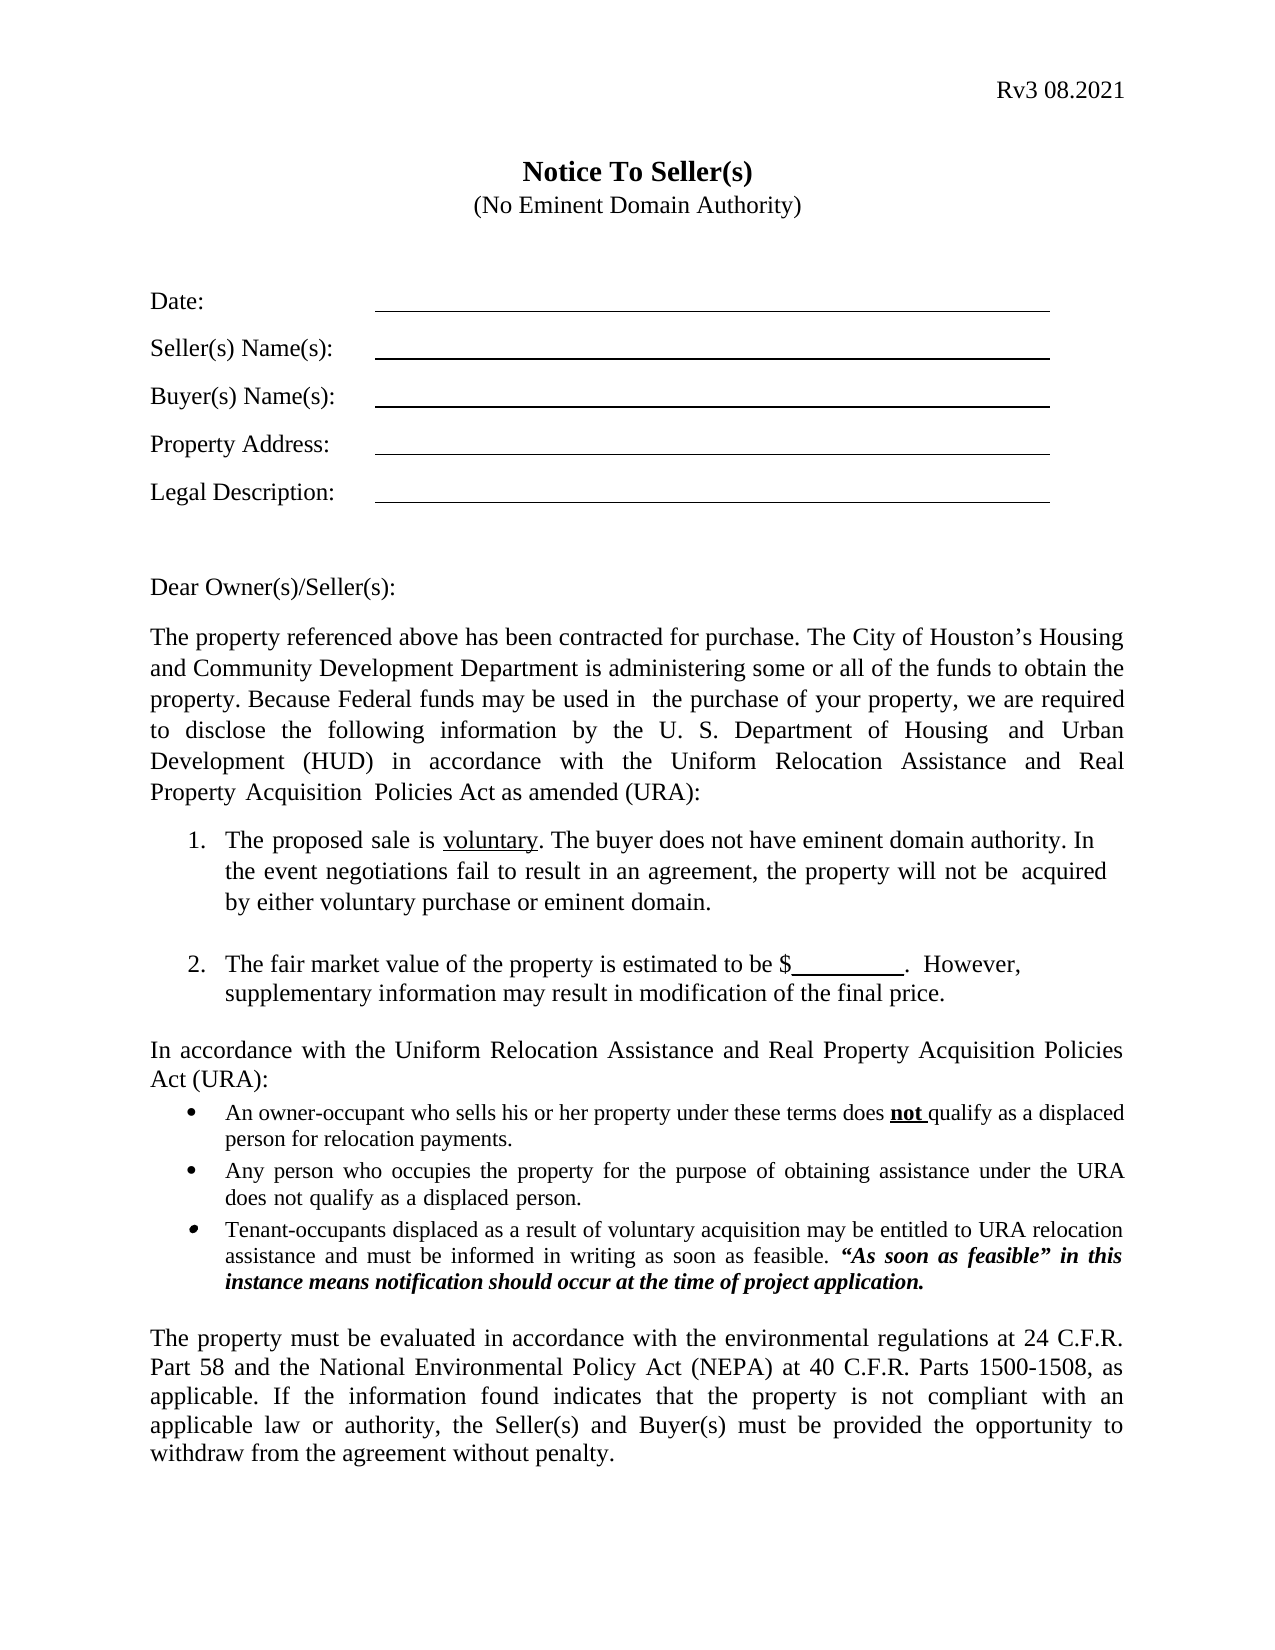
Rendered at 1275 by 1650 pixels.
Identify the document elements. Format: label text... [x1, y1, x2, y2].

text Buyer(s) Name(s): [150, 381, 1125, 410]
text Date: [150, 286, 1125, 314]
text Legal Description: [150, 477, 1125, 505]
list The proposed sale is voluntary. The buyer does not have eminent domain authority. In the event negotiations fail to result in an agreement, the property will not be acquired by either voluntary purchase or eminent domain. [187, 825, 1125, 916]
list Tenant-occupants displaced as a result of voluntary acquisition may be entitled to URA relocation assistance and must be informed in writing as soon as feasible. “As soon as feasible” in this instance means notification should occur at the time of project application. [187, 1216, 1125, 1295]
text Dear Owner(s)/Seller(s): [150, 572, 1125, 601]
text In accordance with the Uniform Relocation Assistance and Real Property Acquisition Policies Act (URA): [150, 1035, 1125, 1093]
list An owner-occupant who sells his or her property under these terms does not qualify as a displaced person for relocation payments. [187, 1099, 1125, 1151]
text Property Address: [150, 429, 1125, 458]
text Seller(s) Name(s): [150, 333, 1125, 362]
text The property must be evaluated in accordance with the environmental regulations at 24 C.F.R. Part 58 and the National Environmental Policy Act (NEPA) at 40 C.F.R. Parts 1500-1508, as applicable. If the information found indicates that the property is not compliant with an applicable law or authority, the Seller(s) and Buyer(s) must be provided the opportunity to withdraw from the agreement without penalty. [150, 1323, 1125, 1467]
list Any person who occupies the property for the purpose of obtaining assistance under the URA does not qualify as a displaced person. [187, 1157, 1125, 1210]
text (No Eminent Domain Authority) [150, 190, 1125, 219]
text The property referenced above has been contracted for purchase. The City of Houston’s Housing and Community Development Department is administering some or all of the funds to obtain the property. Because Federal funds may be used in the purchase of your property, we are required to disclose the following information by the U. S. Department of Housing and Urban Development (HUD) in accordance with the Uniform Relocation Assistance and Real Property Acquisition Policies Act as amended (URA): [150, 622, 1125, 806]
list The fair market value of the property is estimated to be $_________. However, supplementary information may result in modification of the final price. [187, 949, 1125, 1007]
subtitle Notice To Seller(s) [150, 154, 1125, 188]
